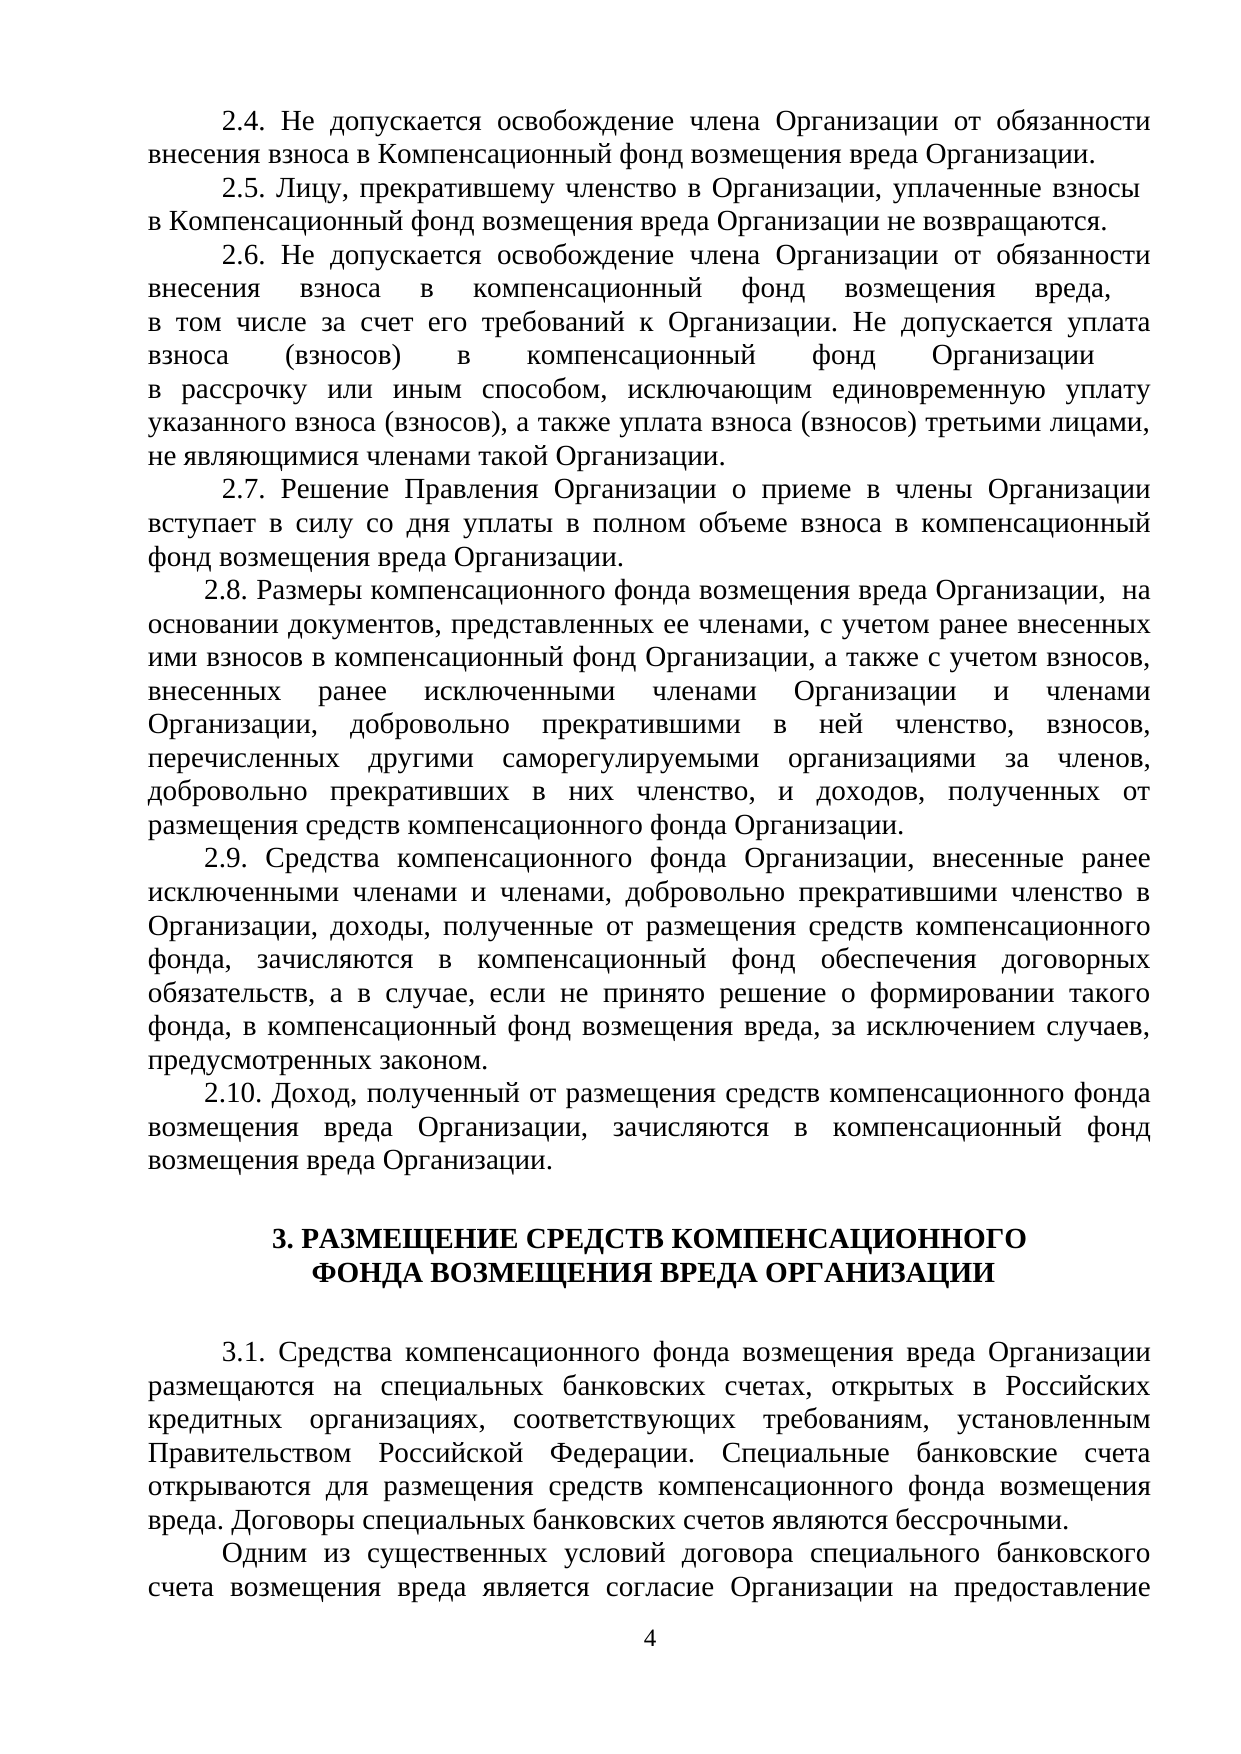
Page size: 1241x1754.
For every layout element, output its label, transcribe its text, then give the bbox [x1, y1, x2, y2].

text 3.1. Средства компенсационного фонда возмещения вреда Организации размещаются на специальных банковских счетах, открытых в Российских кредитных организациях, соответствующих требованиям, установленным Правительством Российской Федерации. Специальные банковские счета открываются для размещения средств компенсационного фонда возмещения вреда. Договоры специальных банковских счетов являются бессрочными. [148, 1334, 1152, 1535]
text 2.9. Средства компенсационного фонда Организации, внесенные ранее исключенными членами и членами, добровольно прекратившими членство в Организации, доходы, полученные от размещения средств компенсационного фонда, зачисляются в компенсационный фонд обеспечения договорных обязательств, а в случае, если не принято решение о формировании такого фонда, в компенсационный фонд возмещения вреда, за исключением случаев, предусмотренных законом. [148, 841, 1152, 1075]
text 2.8. Размеры компенсационного фонда возмещения вреда Организации, на основании документов, представленных ее членами, с учетом ранее внесенных ими взносов в компенсационный фонд Организации, а также с учетом взносов, внесенных ранее исключенными членами Организации и членами Организации, добровольно прекратившими в ней членство, взносов, перечисленных другими саморегулируемыми организациями за членов, добровольно прекративших в них членство, и доходов, полученных от размещения средств компенсационного фонда Организации. [148, 572, 1152, 841]
text 2.7. Решение Правления Организации о приеме в члены Организации вступает в силу со дня уплаты в полном объеме взноса в компенсационный фонд возмещения вреда Организации. [148, 472, 1152, 572]
text ФОНДА ВОЗМЕЩЕНИЯ ВРЕДА ОРГАНИЗАЦИИ [91, 1255, 1152, 1288]
text 2.10. Доход, полученный от размещения средств компенсационного фонда возмещения вреда Организации, зачисляются в компенсационный фонд возмещения вреда Организации. [148, 1075, 1152, 1176]
text 2.4. Не допускается освобождение члена Организации от обязанности внесения взноса в Компенсационный фонд возмещения вреда Организации. [148, 103, 1152, 170]
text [148, 1535, 1152, 1602]
text 3. РАЗМЕЩЕНИЕ СРЕДСТВ КОМПЕНСАЦИОННОГО [91, 1221, 1152, 1255]
text 2.5. Лицу, прекратившему членство в Организации, уплаченные взносы в Компенсационный фонд возмещения вреда Организации не возвращаются. [148, 170, 1152, 237]
text 2.6. Не допускается освобождение члена Организации от обязанности внесения взноса в компенсационный фонд возмещения вреда, в том числе за счет его требований к Организации. Не допускается уплата взноса (взносов) в компенсационный фонд Организации в рассрочку или иным способом, исключающим единовременную уплату указанного взноса (взносов), а также уплата взноса (взносов) третьими лицами, не являющимися членами такой Организации. [148, 237, 1152, 472]
